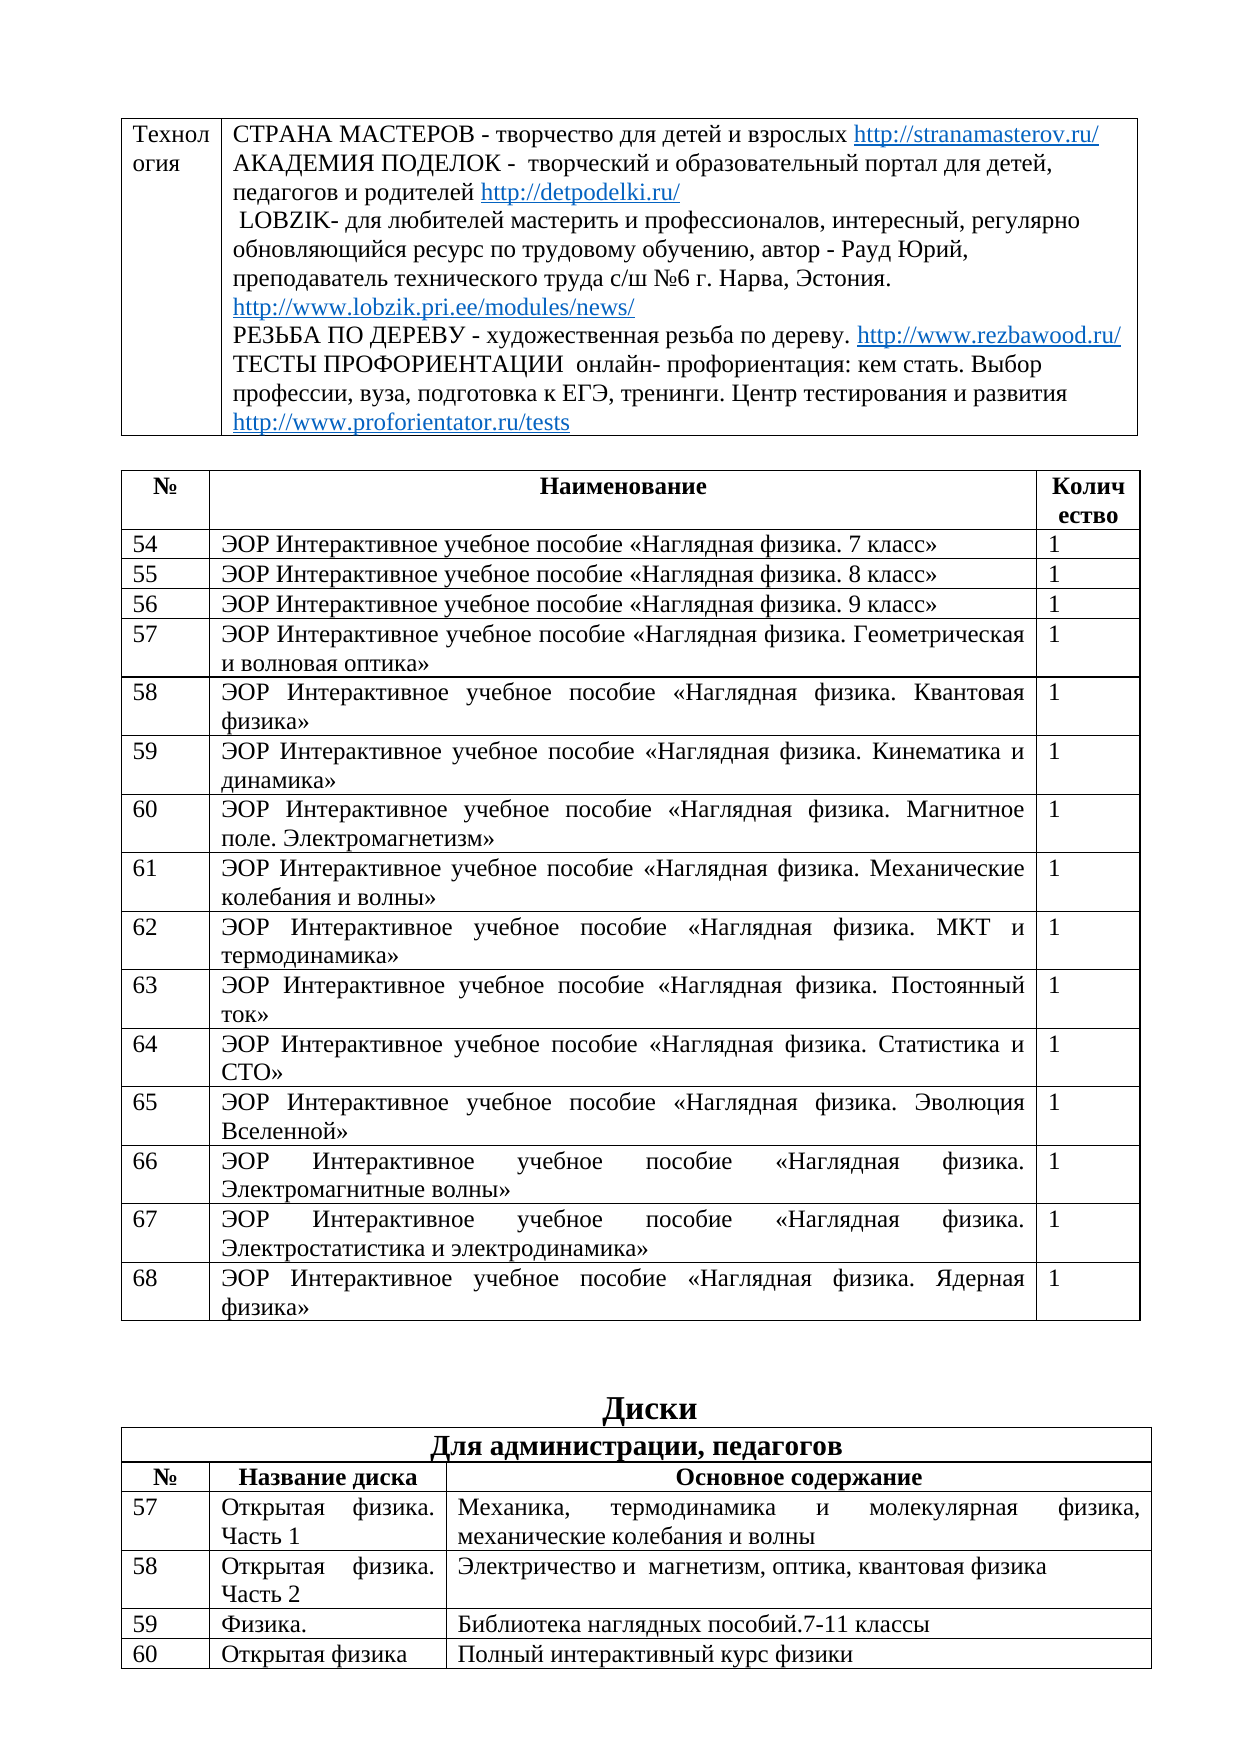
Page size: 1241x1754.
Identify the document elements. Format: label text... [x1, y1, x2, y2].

table_cell 68 [122, 1263, 209, 1320]
table_cell 63 [122, 970, 209, 1028]
table_cell 55 [122, 559, 209, 588]
table_cell ЭОР Интерактивное учебное пособие «Наглядная физика. 8 класс» [210, 559, 1036, 588]
table_cell 1 [1037, 912, 1139, 969]
table_cell 62 [122, 912, 209, 969]
table_cell 1 [1037, 1029, 1139, 1086]
table_cell ЭОР Интерактивное учебное пособие «Наглядная физика. Эволюция Вселенной» [210, 1087, 1036, 1145]
table_cell СТРАНА МАСТЕРОВ - творчество для детей и взрослых http://stranamasterov.ru/ АКАДЕМИЯ ПОДЕЛОК - творческий и образовательный портал для детей, педагогов и родителей http://detpodelki.ru/ LOBZIK- для любителей мастерить и профессионалов, интересный, регулярно обновляющийся ресурс по трудовому обучению, автор - Рауд Юрий, преподаватель технического труда с/ш №6 г. Нарва, Эстония. http://www.lobzik.pri.ee/modules/news/ РЕЗЬБА ПО ДЕРЕВУ - художественная резьба по дереву. http://www.rezbawood.ru/ ТЕСТЫ ПРОФОРИЕНТАЦИИ онлайн- профориентация: кем стать. Выбор профессии, вуза, подготовка к ЕГЭ, тренинги. Центр тестирования и развития http://www.proforientator.ru/tests [222, 119, 1137, 435]
table_cell 1 [1037, 1087, 1139, 1145]
table_cell 1 [1037, 589, 1139, 618]
table_header Наименование [210, 471, 1036, 528]
table_cell Механика, термодинамика и молекулярная физика, механические колебания и волны [447, 1492, 1151, 1550]
table_cell ЭОР Интерактивное учебное пособие «Наглядная физика. Магнитное поле. Электромагнетизм» [210, 795, 1036, 852]
table_cell Библиотека наглядных пособий.7-11 классы [447, 1609, 1151, 1638]
table_cell ЭОР Интерактивное учебное пособие «Наглядная физика. Квантовая физика» [210, 678, 1036, 735]
table_cell 59 [122, 736, 209, 793]
text Диски [148, 1388, 1152, 1427]
table_cell 56 [122, 589, 209, 618]
table_cell 1 [1037, 530, 1139, 558]
table_cell ЭОР Интерактивное учебное пособие «Наглядная физика. Механические колебания и волны» [210, 853, 1036, 911]
table_cell Открытая физика. Часть 2 [210, 1551, 446, 1608]
table_cell ЭОР Интерактивное учебное пособие «Наглядная физика. МКТ и термодинамика» [210, 912, 1036, 969]
table_cell ЭОР Интерактивное учебное пособие «Наглядная физика. Ядерная физика» [210, 1263, 1036, 1320]
table_cell Название диска [210, 1463, 446, 1491]
table_cell ЭОР Интерактивное учебное пособие «Наглядная физика. 9 класс» [210, 589, 1036, 618]
table_cell 1 [1037, 559, 1139, 588]
table_cell 1 [1037, 853, 1139, 911]
table_cell 57 [122, 619, 209, 676]
table_cell ЭОР Интерактивное учебное пособие «Наглядная физика. Геометрическая и волновая оптика» [210, 619, 1036, 676]
table_cell ЭОР Интерактивное учебное пособие «Наглядная физика. Статистика и СТО» [210, 1029, 1036, 1086]
table_cell Открытая физика [210, 1639, 446, 1668]
table_cell 67 [122, 1204, 209, 1262]
table_cell 60 [122, 1639, 209, 1668]
table_cell 54 [122, 530, 209, 558]
table_cell 1 [1037, 795, 1139, 852]
table_cell ЭОР Интерактивное учебное пособие «Наглядная физика. 7 класс» [210, 530, 1036, 558]
table_cell Открытая физика. Часть 1 [210, 1492, 446, 1550]
table_cell 1 [1037, 736, 1139, 793]
table_cell ЭОР Интерактивное учебное пособие «Наглядная физика. Постоянный ток» [210, 970, 1036, 1028]
table_cell ЭОР Интерактивное учебное пособие «Наглядная физика. Электростатистика и электродинамика» [210, 1204, 1036, 1262]
table_cell 58 [122, 1551, 209, 1608]
table_cell 58 [122, 678, 209, 735]
table_cell Технология [122, 119, 221, 435]
table_header № [122, 471, 209, 528]
table_cell № [122, 1463, 209, 1491]
table_cell Электричество и магнетизм, оптика, квантовая физика [447, 1551, 1151, 1608]
table_cell 65 [122, 1087, 209, 1145]
table_cell 1 [1037, 1204, 1139, 1262]
table_cell ЭОР Интерактивное учебное пособие «Наглядная физика. Электромагнитные волны» [210, 1146, 1036, 1203]
table_cell 1 [1037, 1263, 1139, 1320]
table_cell 1 [1037, 619, 1139, 676]
table_cell 60 [122, 795, 209, 852]
table_cell Физика. [210, 1609, 446, 1638]
table_header Для администрации, педагогов [122, 1428, 1151, 1461]
table_cell 57 [122, 1492, 209, 1550]
table_cell 59 [122, 1609, 209, 1638]
table_cell 1 [1037, 970, 1139, 1028]
table_cell 66 [122, 1146, 209, 1203]
table_cell ЭОР Интерактивное учебное пособие «Наглядная физика. Кинематика и динамика» [210, 736, 1036, 793]
table_cell 64 [122, 1029, 209, 1086]
table_cell 61 [122, 853, 209, 911]
table_cell 1 [1037, 1146, 1139, 1203]
table_cell 1 [1037, 678, 1139, 735]
table_cell Основное содержание [447, 1463, 1151, 1491]
table_header Количество [1037, 471, 1139, 528]
table_cell Полный интерактивный курс физики [447, 1639, 1151, 1668]
